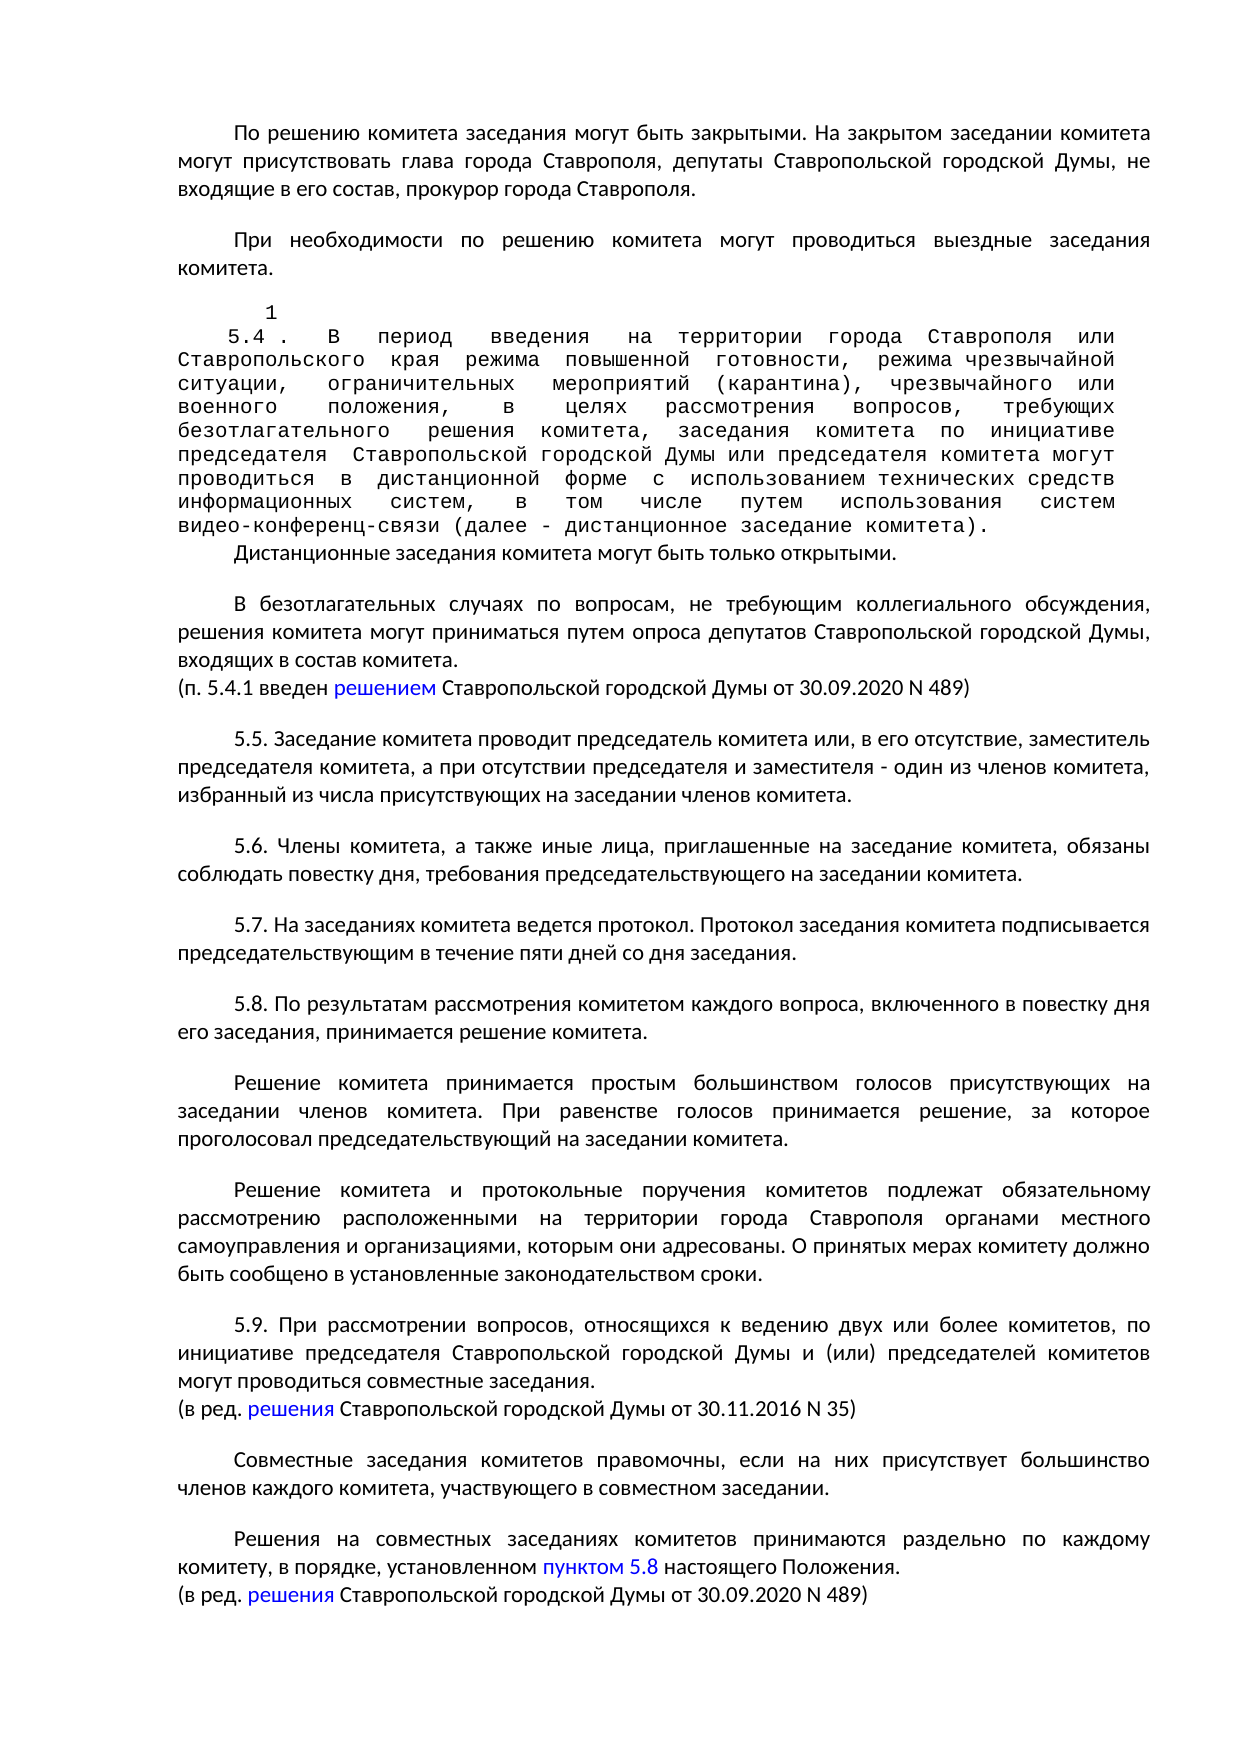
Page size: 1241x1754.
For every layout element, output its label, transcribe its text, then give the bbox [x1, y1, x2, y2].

text ситуации, ограничительных мероприятий (карантина), чрезвычайного или [177, 373, 1152, 397]
text безотлагательного решения комитета, заседания комитета по инициативе [177, 420, 1152, 444]
text военного положения, в целях рассмотрения вопросов, требующих [177, 397, 1152, 420]
text проводиться в дистанционной форме с использованием технических средств [177, 467, 1152, 491]
text Решения на совместных заседаниях комитетов принимаются раздельно по каждому комитету, в порядке, установленном пунктом 5.8 настоящего Положения. [177, 1524, 1152, 1580]
text Совместные заседания комитетов правомочны, если на них присутствует большинство членов каждого комитета, участвующего в совместном заседании. [177, 1445, 1152, 1501]
text видео-конференц-связи (далее - дистанционное заседание комитета). [177, 515, 1152, 538]
text 5.4 . В период введения на территории города Ставрополя или [177, 326, 1152, 349]
text 5.9. При рассмотрении вопросов, относящихся к ведению двух или более комитетов, по инициативе председателя Ставропольской городской Думы и (или) председателей комитетов могут проводиться совместные заседания. [177, 1310, 1152, 1394]
text информационных систем, в том числе путем использования систем [177, 491, 1152, 515]
text 5.6. Члены комитета, а также иные лица, приглашенные на заседание комитета, обязаны соблюдать повестку дня, требования председательствующего на заседании комитета. [177, 831, 1152, 887]
text При необходимости по решению комитета могут проводиться выездные заседания комитета. [177, 225, 1152, 281]
text председателя Ставропольской городской Думы или председателя комитета могут [177, 444, 1152, 467]
text 5.8. По результатам рассмотрения комитетом каждого вопроса, включенного в повестку дня его заседания, принимается решение комитета. [177, 989, 1152, 1045]
text Решение комитета и протокольные поручения комитетов подлежат обязательному рассмотрению расположенными на территории города Ставрополя органами местного самоуправления и организациями, которым они адресованы. О принятых мерах комитету должно быть сообщено в установленные законодательством сроки. [177, 1175, 1152, 1287]
text По решению комитета заседания могут быть закрытыми. На закрытом заседании комитета могут присутствовать глава города Ставрополя, депутаты Ставропольской городской Думы, не входящие в его состав, прокурор города Ставрополя. [177, 118, 1152, 202]
text (в ред. решения Ставропольской городской Думы от 30.09.2020 N 489) [177, 1580, 1152, 1608]
text В безотлагательных случаях по вопросам, не требующим коллегиального обсуждения, решения комитета могут приниматься путем опроса депутатов Ставропольской городской Думы, входящих в состав комитета. [177, 589, 1152, 673]
text 5.5. Заседание комитета проводит председатель комитета или, в его отсутствие, заместитель председателя комитета, а при отсутствии председателя и заместителя - один из членов комитета, избранный из числа присутствующих на заседании членов комитета. [177, 724, 1152, 808]
text Решение комитета принимается простым большинством голосов присутствующих на заседании членов комитета. При равенстве голосов принимается решение, за которое проголосовал председательствующий на заседании комитета. [177, 1068, 1152, 1152]
text 5.7. На заседаниях комитета ведется протокол. Протокол заседания комитета подписывается председательствующим в течение пяти дней со дня заседания. [177, 910, 1152, 966]
text 1 [177, 302, 1152, 326]
text Ставропольского края режима повышенной готовности, режима чрезвычайной [177, 349, 1152, 373]
text (в ред. решения Ставропольской городской Думы от 30.11.2016 N 35) [177, 1394, 1152, 1422]
text Дистанционные заседания комитета могут быть только открытыми. [177, 538, 1152, 566]
text (п. 5.4.1 введен решением Ставропольской городской Думы от 30.09.2020 N 489) [177, 673, 1152, 701]
